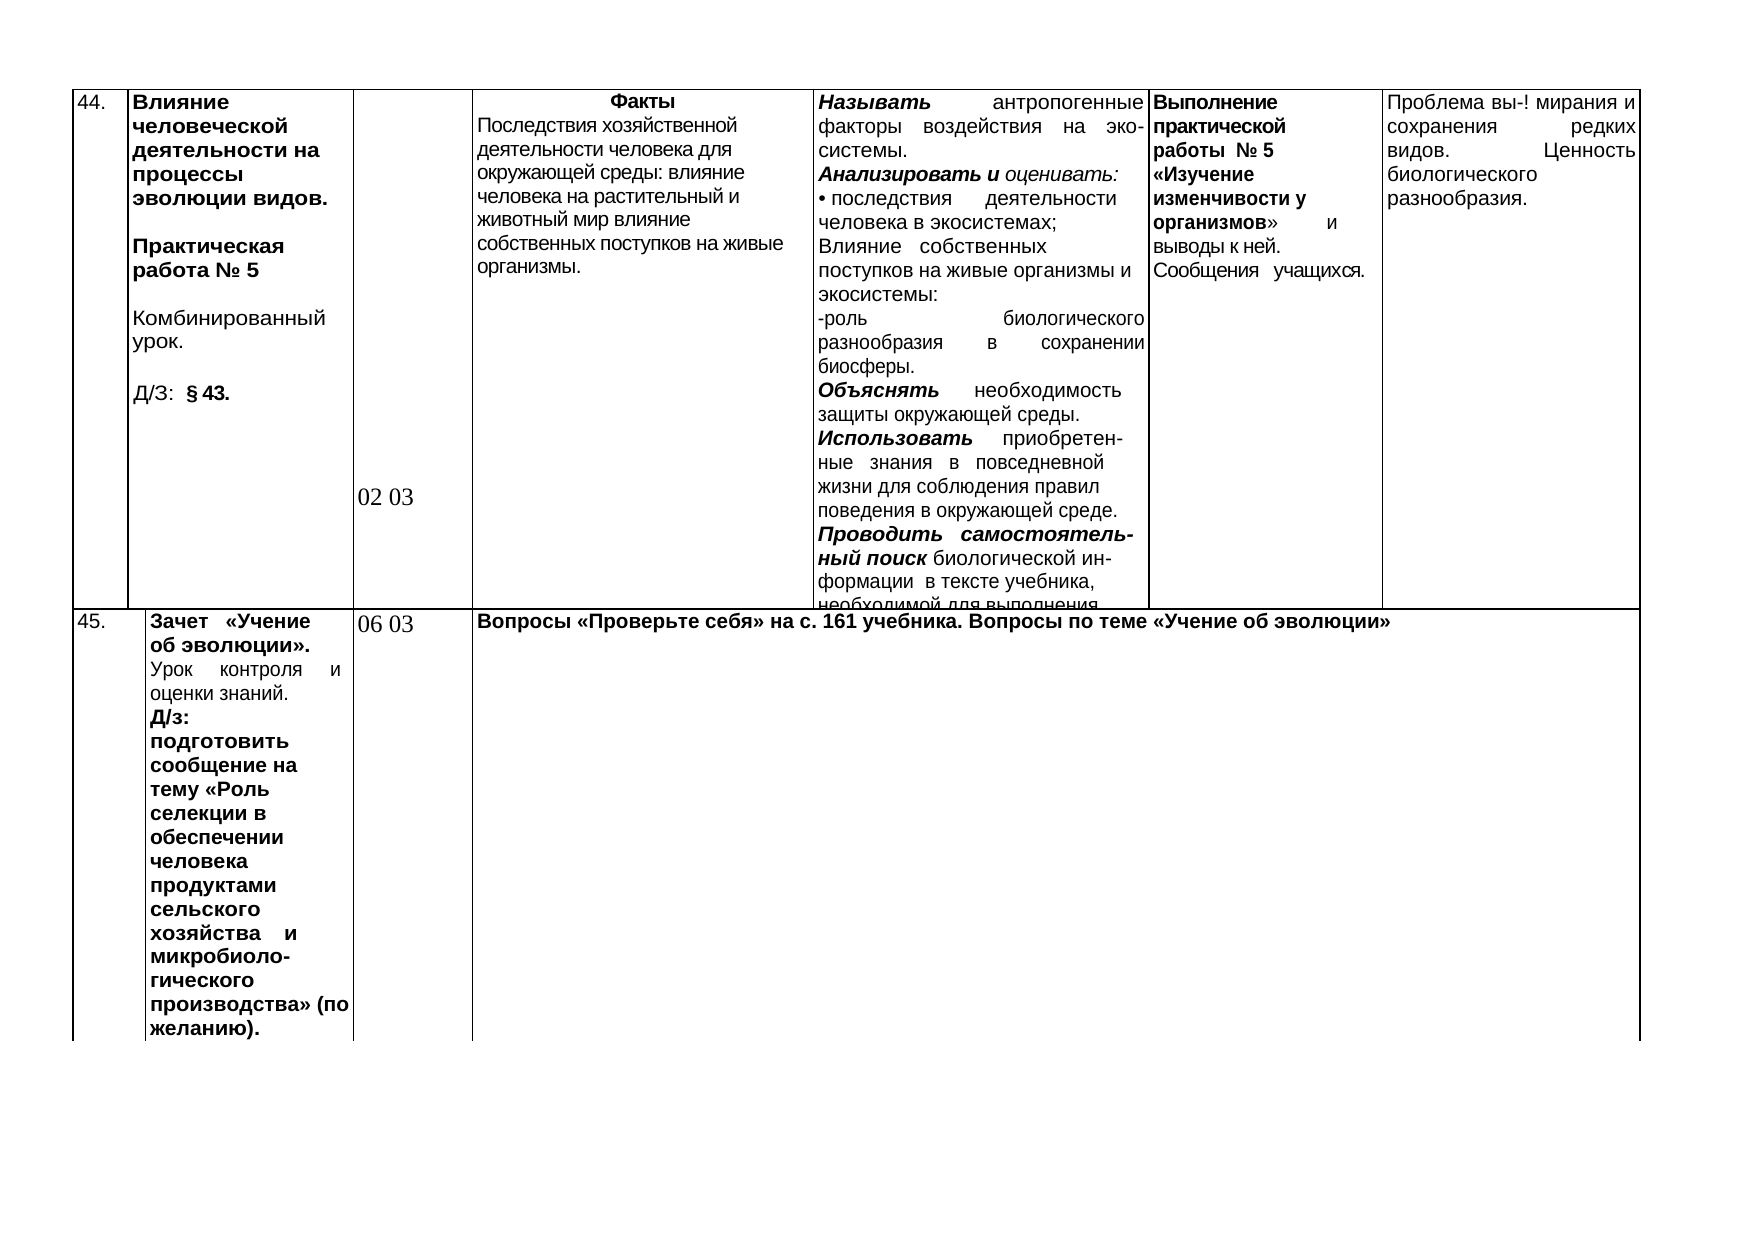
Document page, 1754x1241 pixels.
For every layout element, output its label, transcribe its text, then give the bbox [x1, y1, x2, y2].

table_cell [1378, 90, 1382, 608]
table_cell 44. [74, 90, 127, 608]
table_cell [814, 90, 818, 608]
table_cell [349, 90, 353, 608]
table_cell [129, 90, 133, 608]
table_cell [473, 610, 1639, 1041]
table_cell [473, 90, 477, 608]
table_cell 06 03 [354, 610, 472, 1041]
table_cell 45. [74, 610, 145, 1041]
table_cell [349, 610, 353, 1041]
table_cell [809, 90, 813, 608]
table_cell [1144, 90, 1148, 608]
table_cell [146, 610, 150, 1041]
